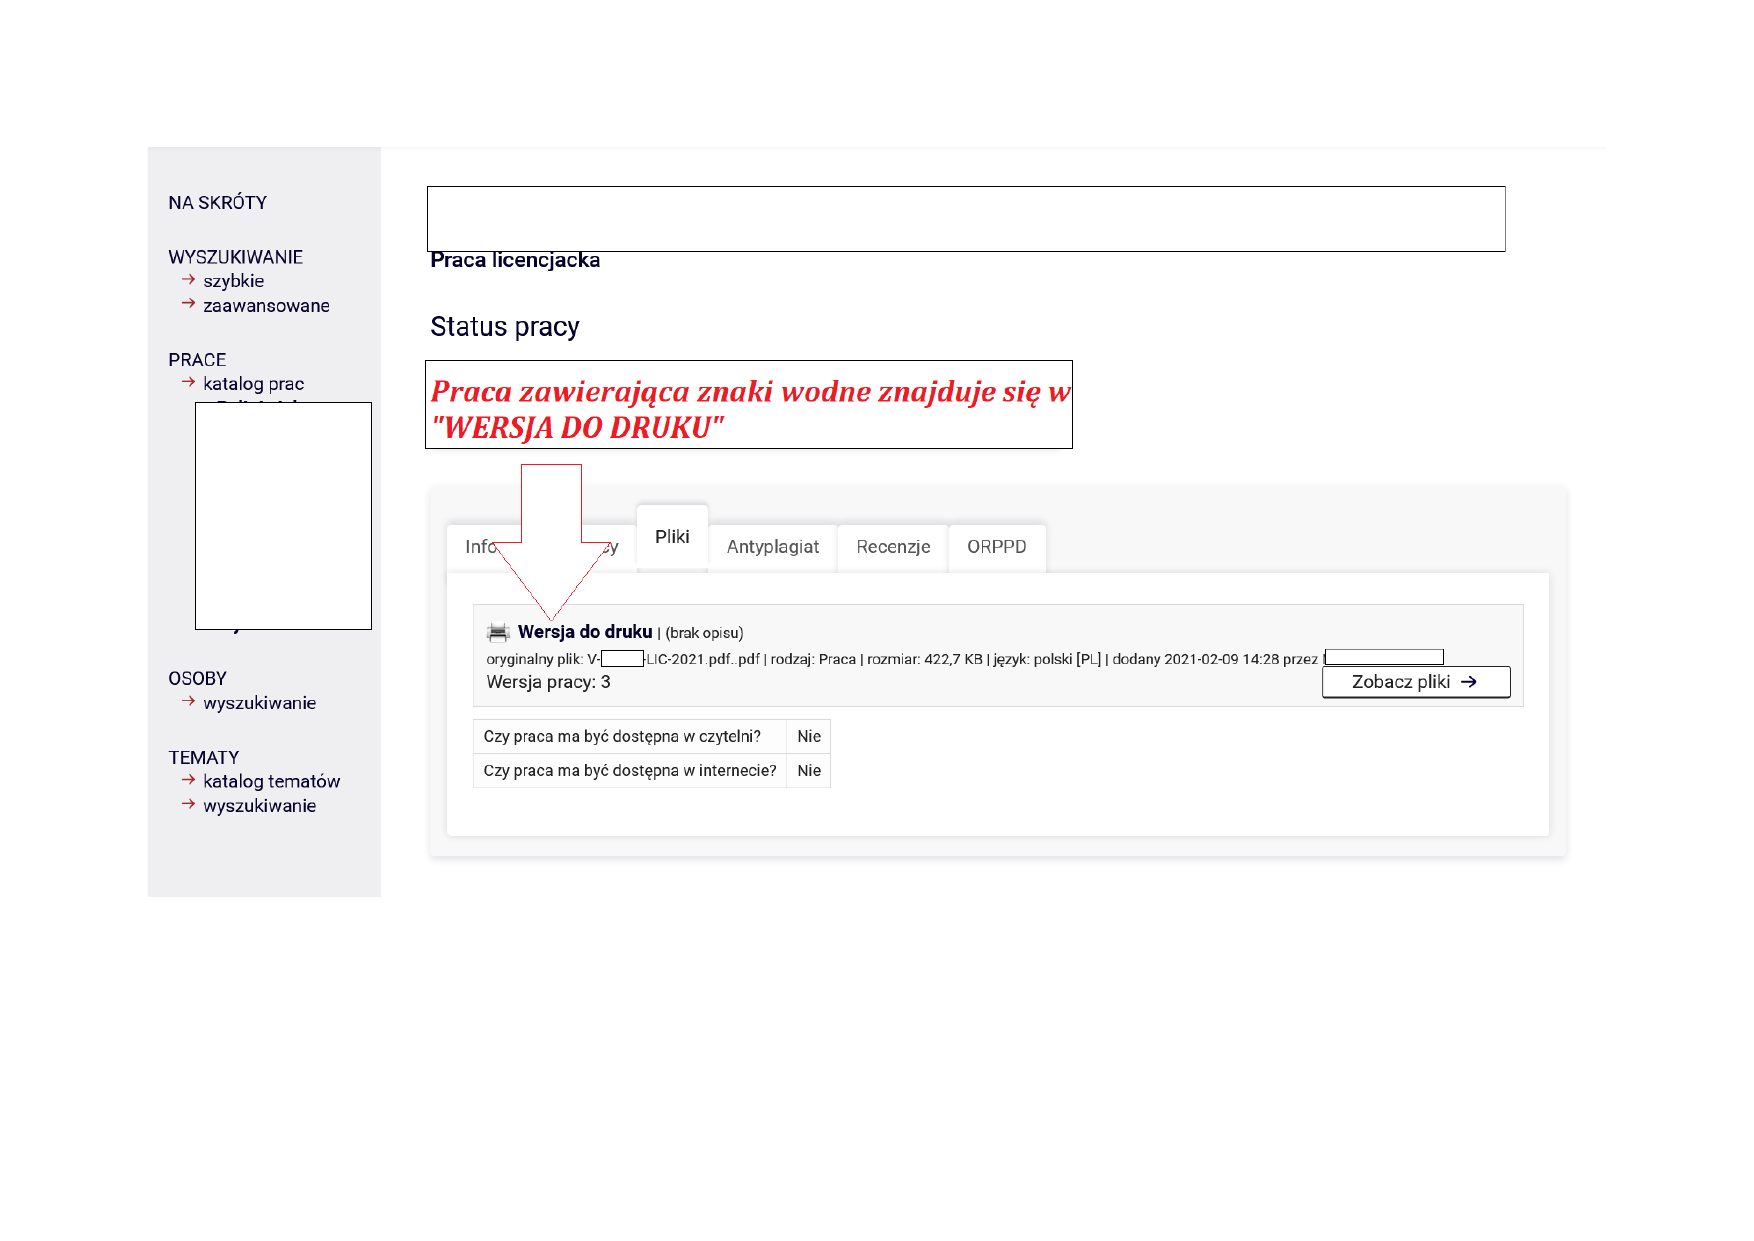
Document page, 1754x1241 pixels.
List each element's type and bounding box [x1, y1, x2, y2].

picture [147, 147, 1607, 897]
